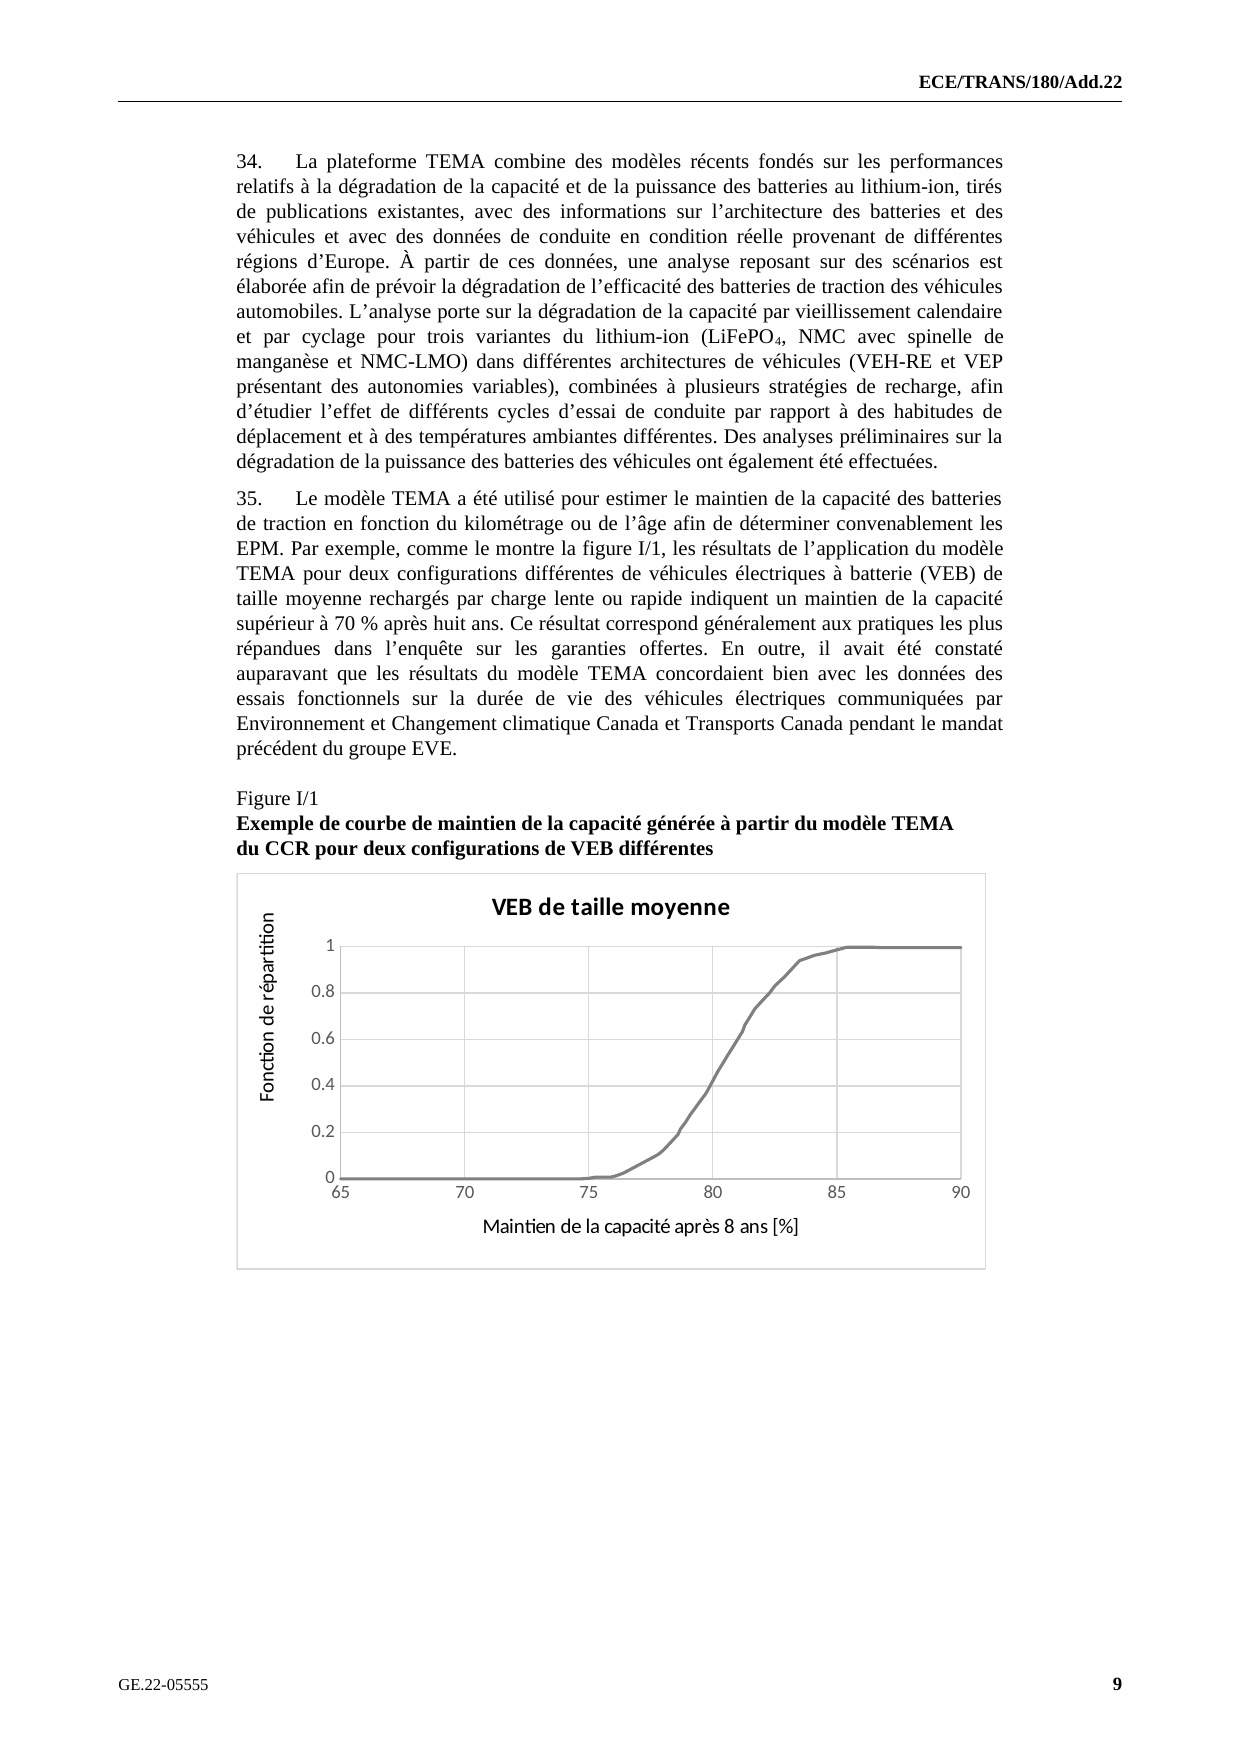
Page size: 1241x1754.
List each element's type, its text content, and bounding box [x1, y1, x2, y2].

text 34. La plateforme TEMA combine des modèles récents fondés sur les performances relatifs à la dégradation de la capacité et de la puissance des batteries au lithium-ion, tirés de publications existantes, avec des informations sur l’architecture des batteries et des véhicules et avec des données de conduite en condition réelle provenant de différentes régions d’Europe. À partir de ces données, une analyse reposant sur des scénarios est élaborée afin de prévoir la dégradation de l’efficacité des batteries de traction des véhicules automobiles. L’analyse porte sur la dégradation de la capacité par vieillissement calendaire et par cyclage pour trois variantes du lithium-ion (LiFePO4, NMC avec spinelle de manganèse et NMC-LMO) dans différentes architectures de véhicules (VEH-RE et VEP présentant des autonomies variables), combinées à plusieurs stratégies de recharge, afin d’étudier l’effet de différents cycles d’essai de conduite par rapport à des habitudes de déplacement et à des températures ambiantes différentes. Des analyses préliminaires sur la dégradation de la puissance des batteries des véhicules ont également été effectuées. [236, 148, 1004, 473]
text Figure I/1 Exemple de courbe de maintien de la capacité générée à partir du modèle TEMA du CCR pour deux configurations de VEB différentes [118, 785, 1004, 860]
text 35. Le modèle TEMA a été utilisé pour estimer le maintien de la capacité des batteries de traction en fonction du kilométrage ou de l’âge afin de déterminer convenablement les EPM. Par exemple, comme le montre la figure I/1, les résultats de l’application du modèle TEMA pour deux configurations différentes de véhicules électriques à batterie (VEB) de taille moyenne rechargés par charge lente ou rapide indiquent un maintien de la capacité supérieur à 70 % après huit ans. Ce résultat correspond généralement aux pratiques les plus répandues dans l’enquête sur les garanties offertes. En outre, il avait été constaté auparavant que les résultats du modèle TEMA concordaient bien avec les données des essais fonctionnels sur la durée de vie des véhicules électriques communiquées par Environnement et Changement climatique Canada et Transports Canada pendant le mandat précédent du groupe EVE. [236, 485, 1004, 760]
